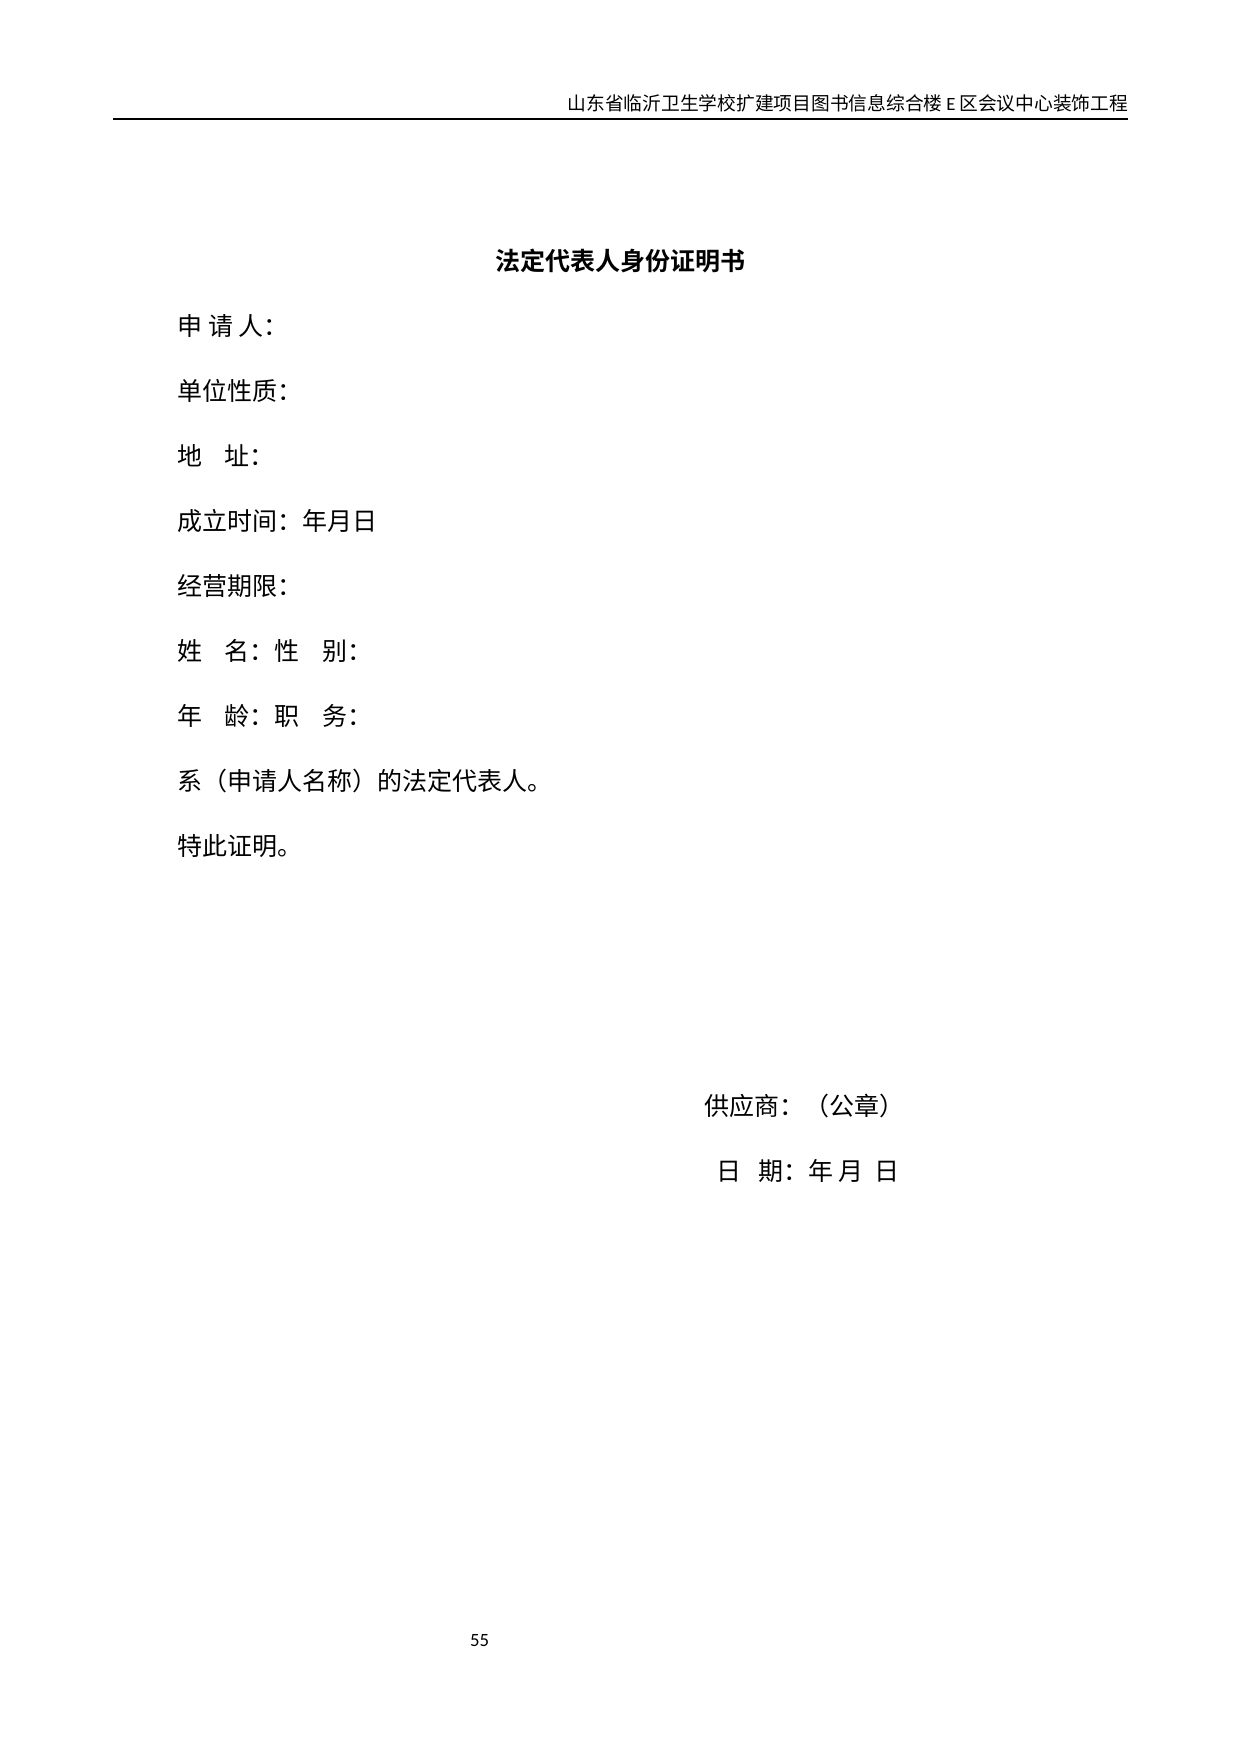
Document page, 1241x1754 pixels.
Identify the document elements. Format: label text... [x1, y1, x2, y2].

text 日 期：年 月 日 [112, 1137, 1128, 1202]
text 年 龄：职 务： [123, 682, 1117, 747]
text 法定代表人身份证明书 [112, 227, 1128, 292]
text 特此证明。 [123, 812, 1117, 877]
text 地 址： [123, 422, 1117, 487]
text 姓 名：性 别： [123, 617, 1117, 682]
text 单位性质： [123, 357, 1117, 422]
text 成立时间：年月日 [123, 487, 1117, 552]
text 系（申请人名称）的法定代表人。 [123, 747, 1117, 812]
text 申 请 人： [123, 292, 1117, 357]
text 供应商：（公章） [112, 1072, 1128, 1137]
text 经营期限： [123, 552, 1117, 617]
